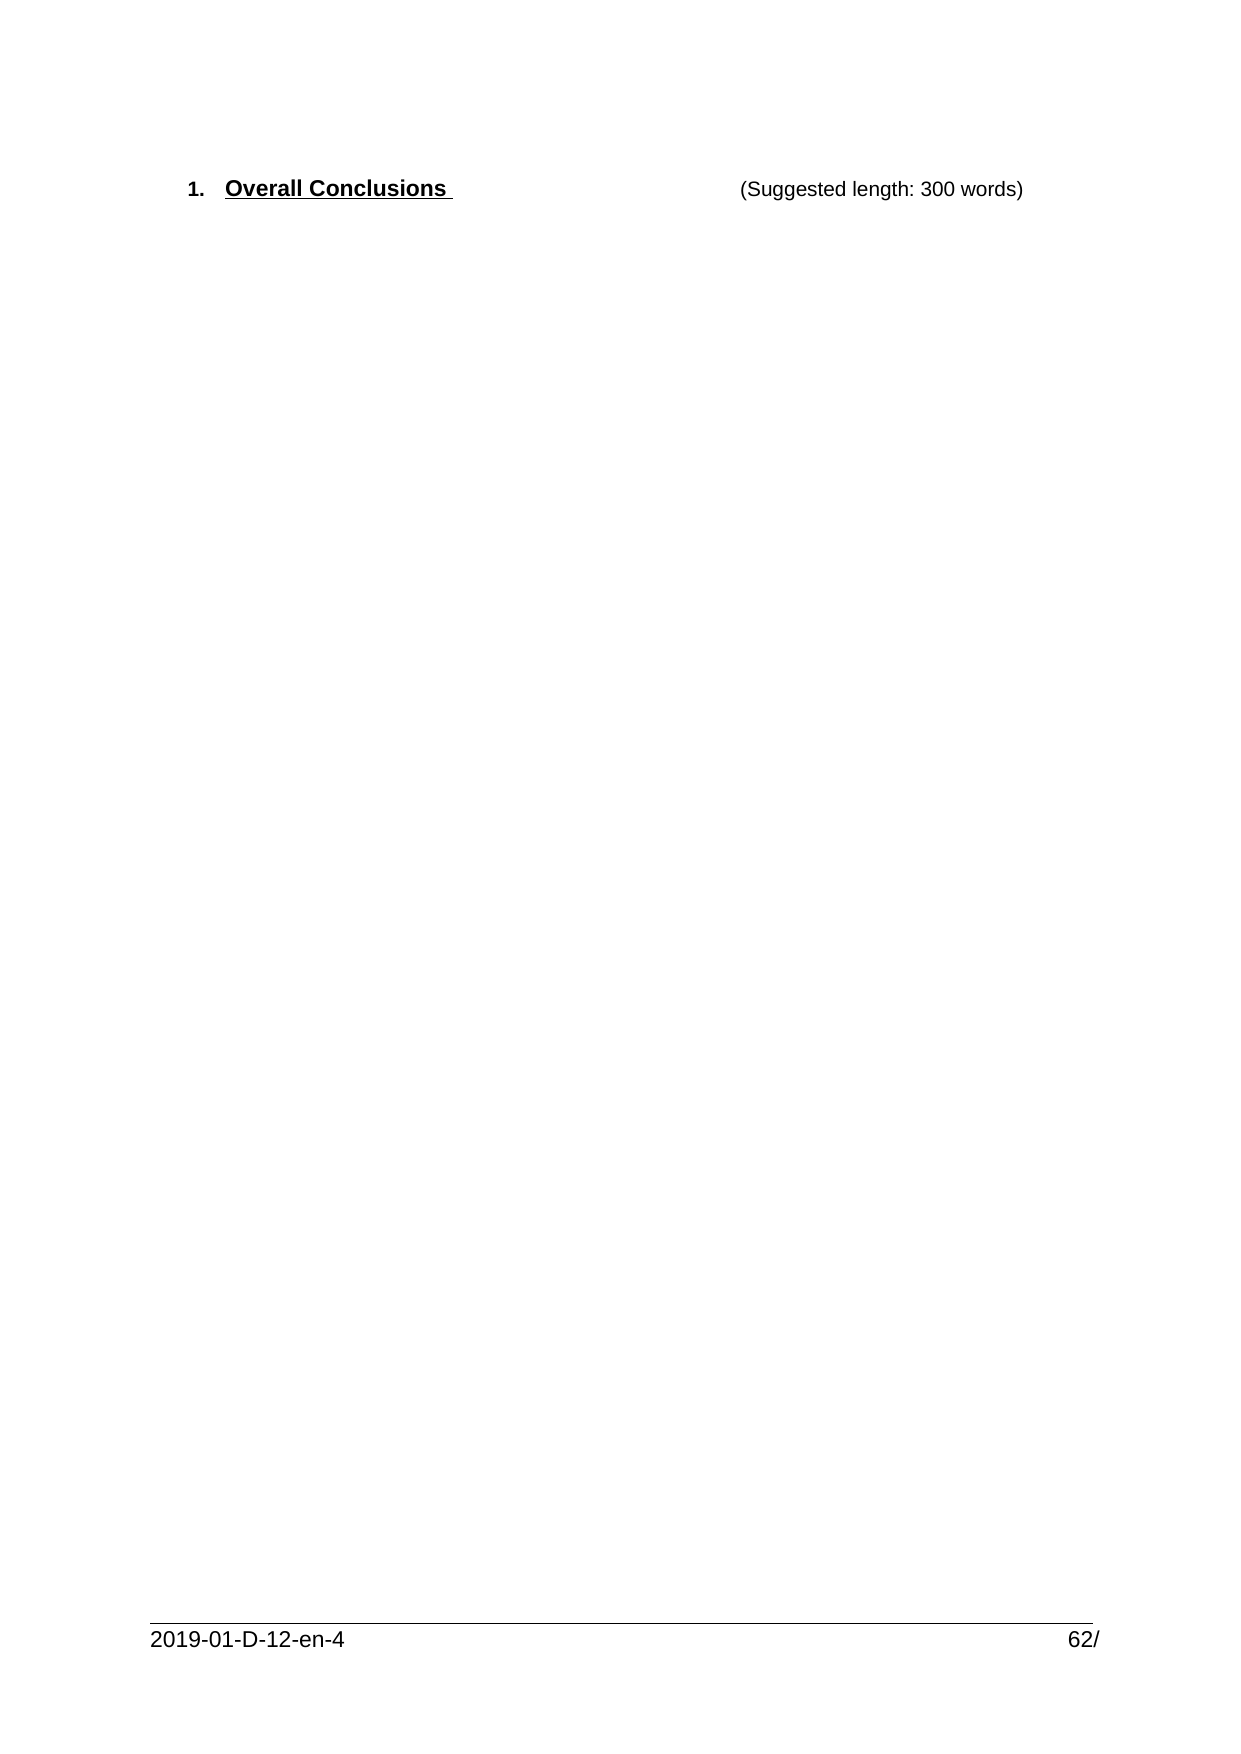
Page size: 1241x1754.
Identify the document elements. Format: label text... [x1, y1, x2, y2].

list Overall Conclusions (Suggested length: 300 words) [187, 175, 1090, 201]
